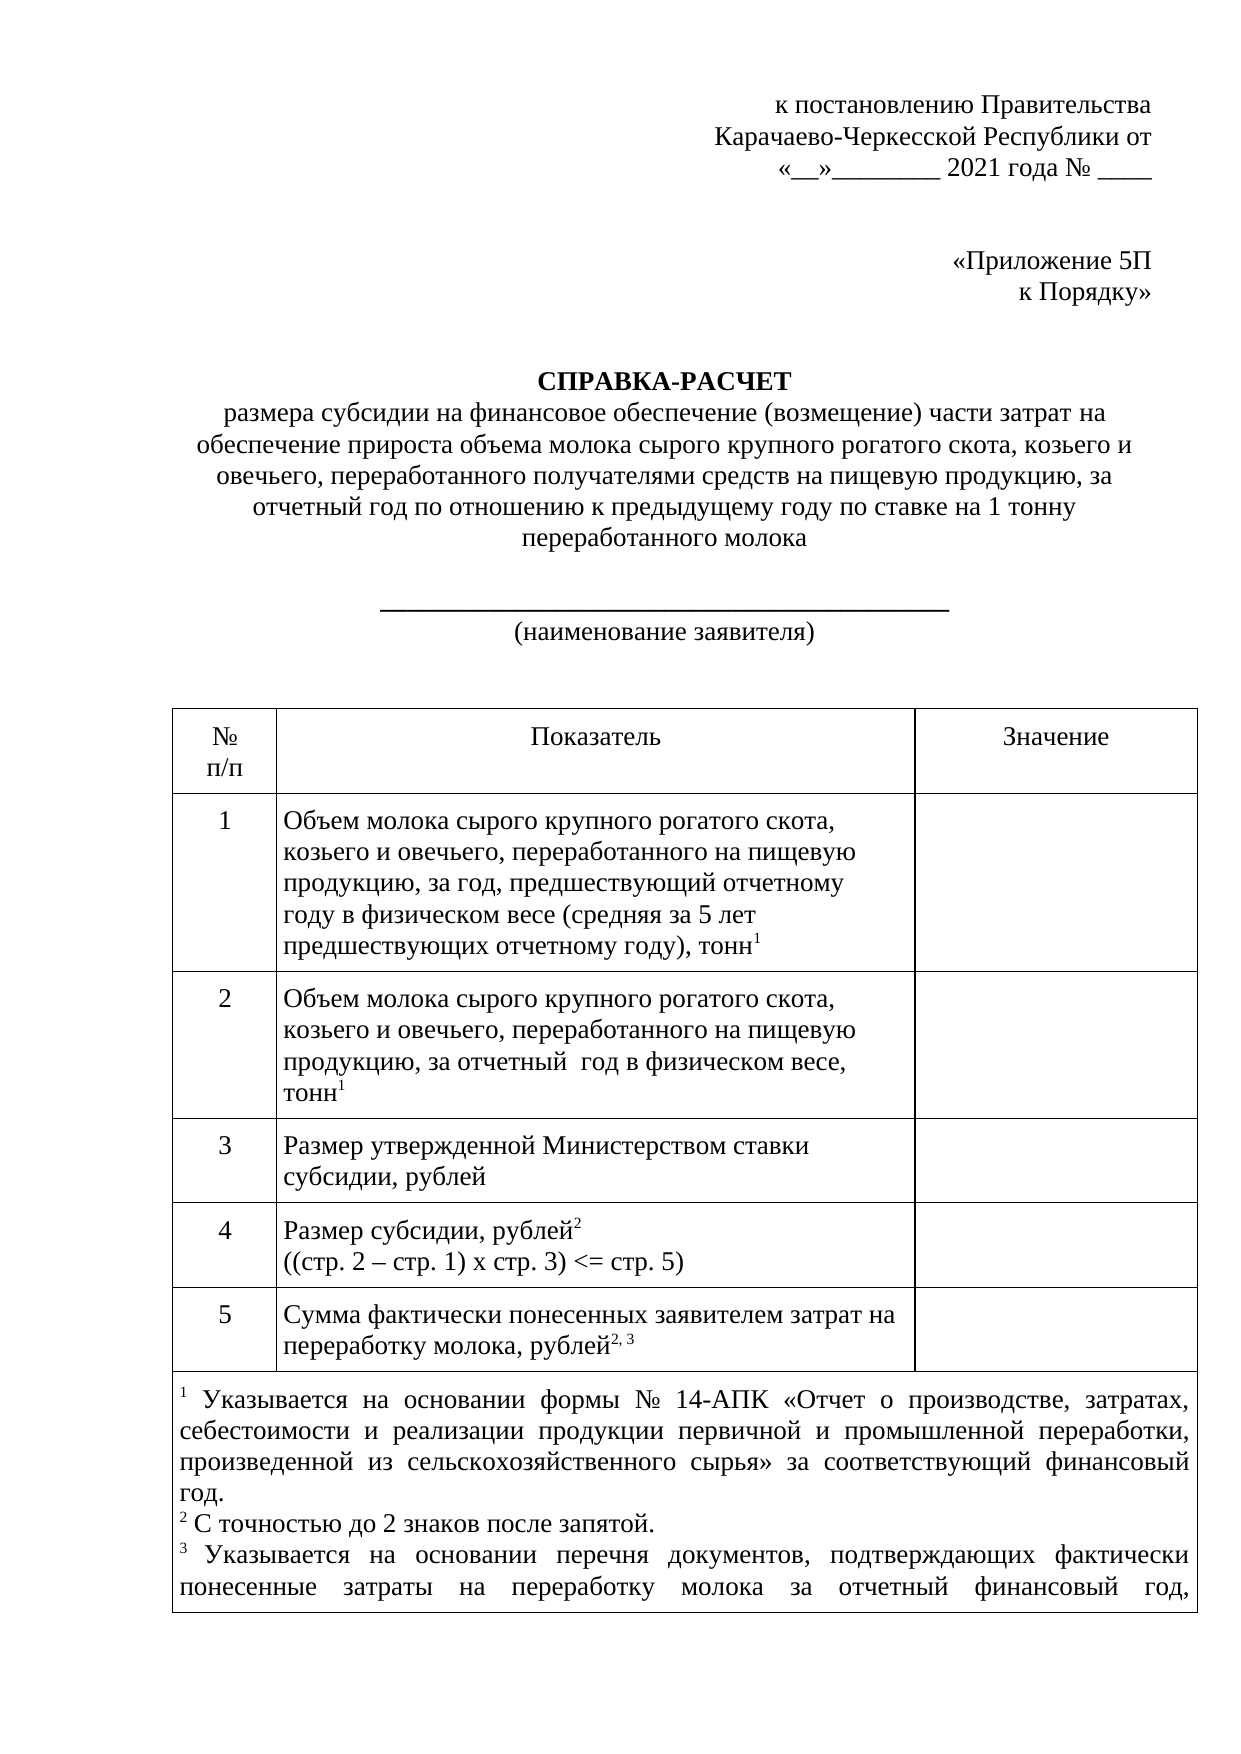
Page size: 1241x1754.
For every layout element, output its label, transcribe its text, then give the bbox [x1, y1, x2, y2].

text к постановлению Правительства Карачаево-Черкесской Республики от «__»________ 2021 года № ____ [709, 89, 1152, 182]
text к Порядку» [709, 276, 1152, 307]
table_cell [173, 1372, 1197, 1612]
table_cell 2 [173, 972, 276, 1117]
table_cell Размер утвержденной Министерством ставки субсидии, рублей [277, 1119, 914, 1202]
table_cell Объем молока сырого крупного рогатого скота, козьего и овечьего, переработанного на пищевую продукцию, за отчетный год в физическом весе, тонн1 [277, 972, 914, 1117]
table_cell Размер субсидии, рублей2 ((стр. 2 – стр. 1) x стр. 3) <= стр. 5) [277, 1203, 914, 1287]
table_cell Сумма фактически понесенных заявителем затрат на переработку молока, рублей2, 3 [277, 1288, 914, 1371]
table_cell [916, 794, 1197, 971]
table_cell 5 [173, 1288, 276, 1371]
table_cell 4 [173, 1203, 276, 1287]
text (наименование заявителя) [177, 614, 1152, 646]
table_header № п/п [173, 709, 276, 793]
table_cell Объем молока сырого крупного рогатого скота, козьего и овечьего, переработанного на пищевую продукцию, за год, предшествующий отчетному году в физическом весе (средняя за 5 лет предшествующих отчетному году), тонн1 [277, 794, 914, 971]
table_cell 1 [173, 794, 276, 971]
table_cell [916, 1288, 1197, 1371]
table_cell [916, 1119, 1197, 1202]
text __________________________________________ [177, 583, 1152, 614]
text СПРАВКА-РАСЧЕТ [177, 365, 1152, 397]
text размера субсидии на финансовое обеспечение (возмещение) части затрат на обеспечение прироста объема молока сырого крупного рогатого скота, козьего и овечьего, переработанного получателями средств на пищевую продукцию, за отчетный год по отношению к предыдущему году по ставке на 1 тонну переработанного молока [177, 397, 1152, 552]
table_header Значение [916, 709, 1197, 793]
table_cell [916, 972, 1197, 1117]
table_cell 3 [173, 1119, 276, 1202]
table_header Показатель [277, 709, 914, 793]
text «Приложение 5П [709, 244, 1152, 276]
table_cell [916, 1203, 1197, 1287]
